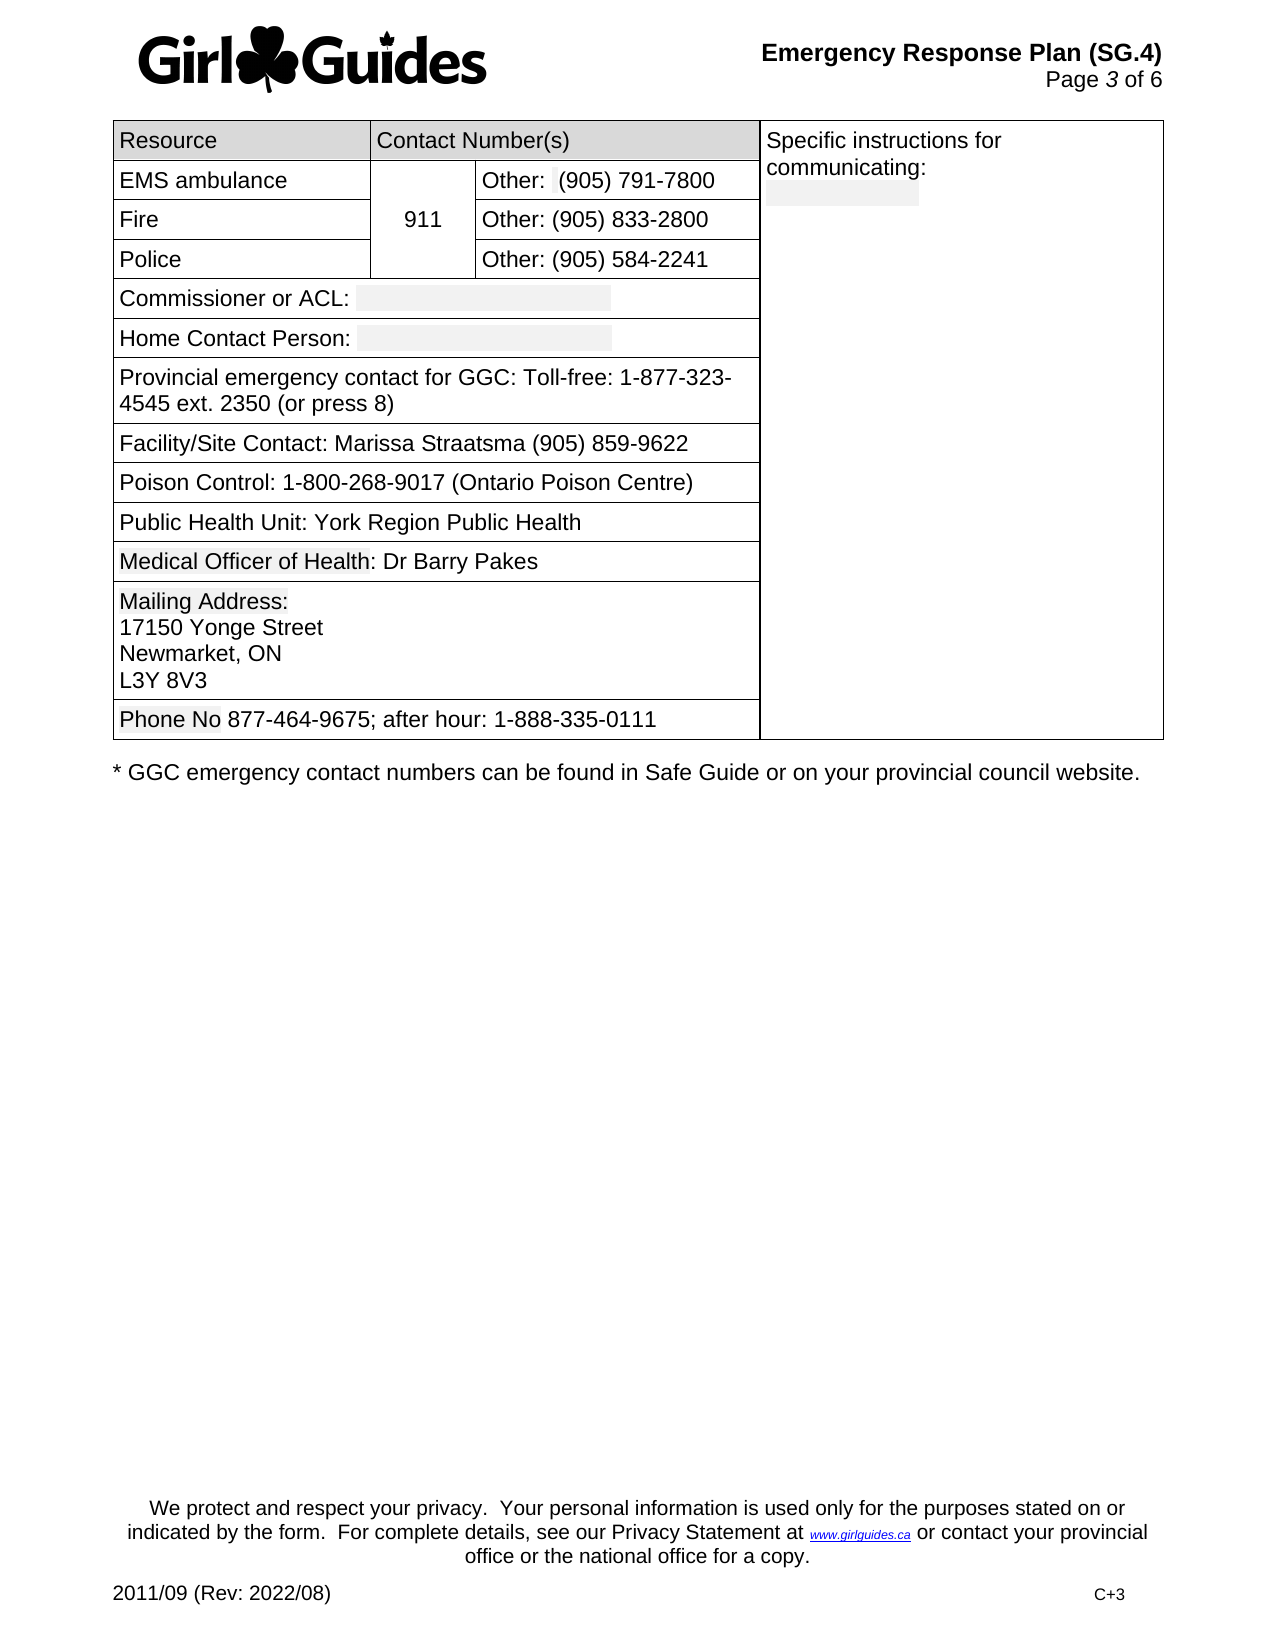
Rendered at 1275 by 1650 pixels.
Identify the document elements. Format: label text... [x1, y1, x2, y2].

text * GGC emergency contact numbers can be found in Safe Guide or on your provincial council website. [112, 759, 1162, 785]
table_cell : [114, 542, 759, 581]
table_cell 911 [371, 161, 475, 278]
table_cell Other: [476, 161, 759, 199]
table_cell EMS ambulance [114, 161, 370, 199]
table_cell 877-464-9675; after hour: 1-888-335-0111 [114, 700, 759, 739]
table_header Specific instructions for communicating: [761, 121, 1163, 739]
table_cell Provincial emergency contact for GGC: [114, 358, 759, 423]
picture [130, 18, 494, 97]
table_cell Poison Control: [114, 463, 759, 502]
table_cell Fire [114, 200, 370, 238]
table_cell Home Contact Person: [114, 319, 759, 357]
table_cell Public Health Unit: York Region Public Health [114, 503, 759, 541]
table_cell Other: (905) 833-2800 [476, 200, 759, 238]
table_cell Commissioner or ACL: [114, 279, 759, 317]
table_cell Police [114, 240, 370, 278]
table_cell 17150 Yonge Street Newmarket, ON L3Y 8V3 [114, 582, 759, 699]
table_cell Other: (905) 584-2241 [476, 240, 759, 278]
table_header Resource [114, 121, 370, 159]
table_cell Facility/Site Contact: Marissa Straatsma (905) 859-9622 [114, 424, 759, 462]
table_header Contact Number(s) [371, 121, 759, 159]
